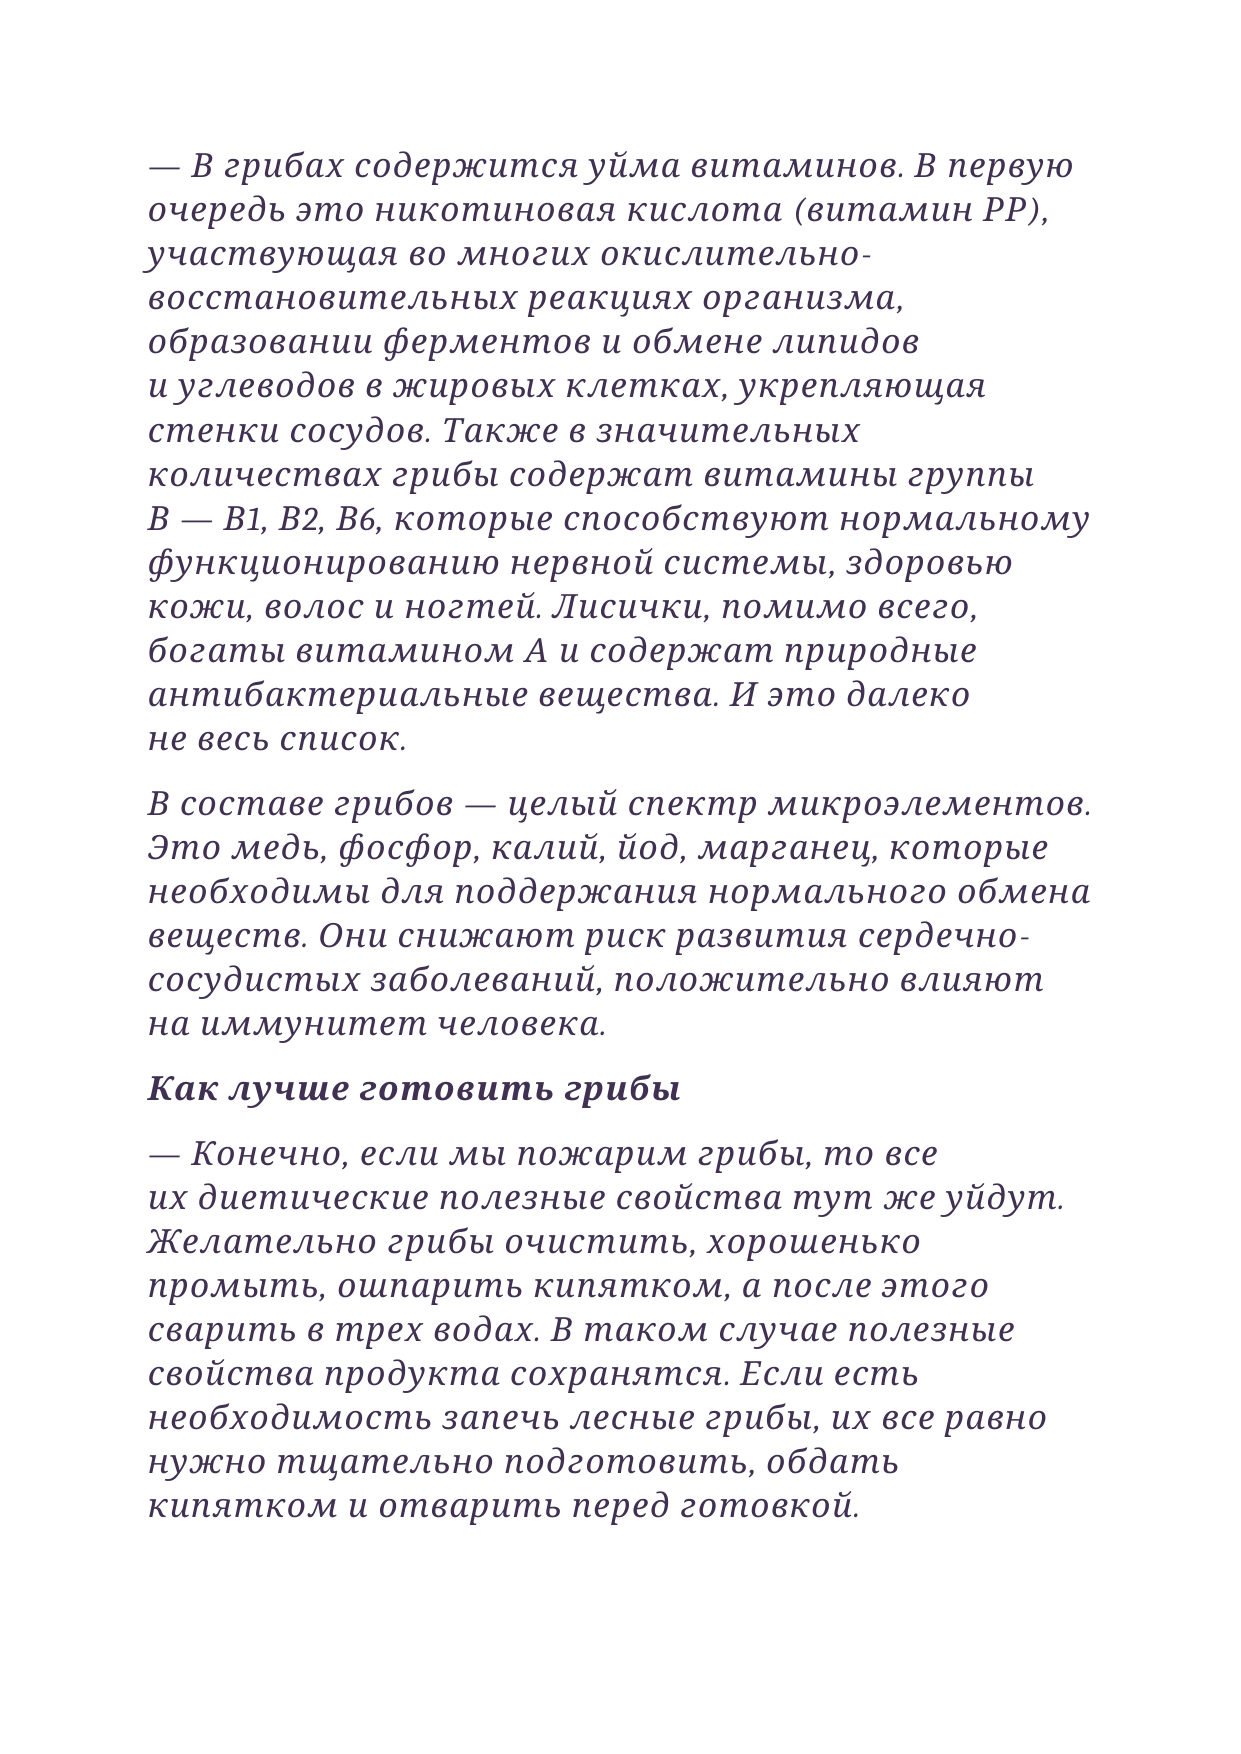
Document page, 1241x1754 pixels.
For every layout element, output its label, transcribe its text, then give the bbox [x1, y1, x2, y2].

subtitle — В грибах содержится уйма витаминов. В первую очередь это никотиновая кислота (витамин РР), участвующая во многих окислительно-восстановительных реакциях организма, образовании ферментов и обмене липидов и углеводов в жировых клетках, укрепляющая стенки сосудов. Также в значительных количествах грибы содержат витамины группы В — В1, В2, В6, которые способствуют нормальному функционированию нервной системы, здоровью кожи, волос и ногтей. Лисички, помимо всего, богаты витамином А и содержат природные антибактериальные вещества. И это далеко не весь список. [148, 148, 1093, 759]
subtitle В составе грибов — целый спектр микроэлементов. Это медь, фосфор, калий, йод, марганец, которые необходимы для поддержания нормального обмена веществ. Они снижают риск развития сердечно-сосудистых заболеваний, положительно влияют на иммунитет человека. [148, 785, 1093, 1044]
subtitle Как лучше готовить грибы [148, 1071, 1093, 1109]
subtitle — Конечно, если мы пожарим грибы, то все их диетические полезные свойства тут же уйдут. Желательно грибы очистить, хорошенько промыть, ошпарить кипятком, а после этого сварить в трех водах. В таком случае полезные свойства продукта сохранятся. Если есть необходимость запечь лесные грибы, их все равно нужно тщательно подготовить, обдать кипятком и отварить перед готовкой. [148, 1135, 1093, 1526]
